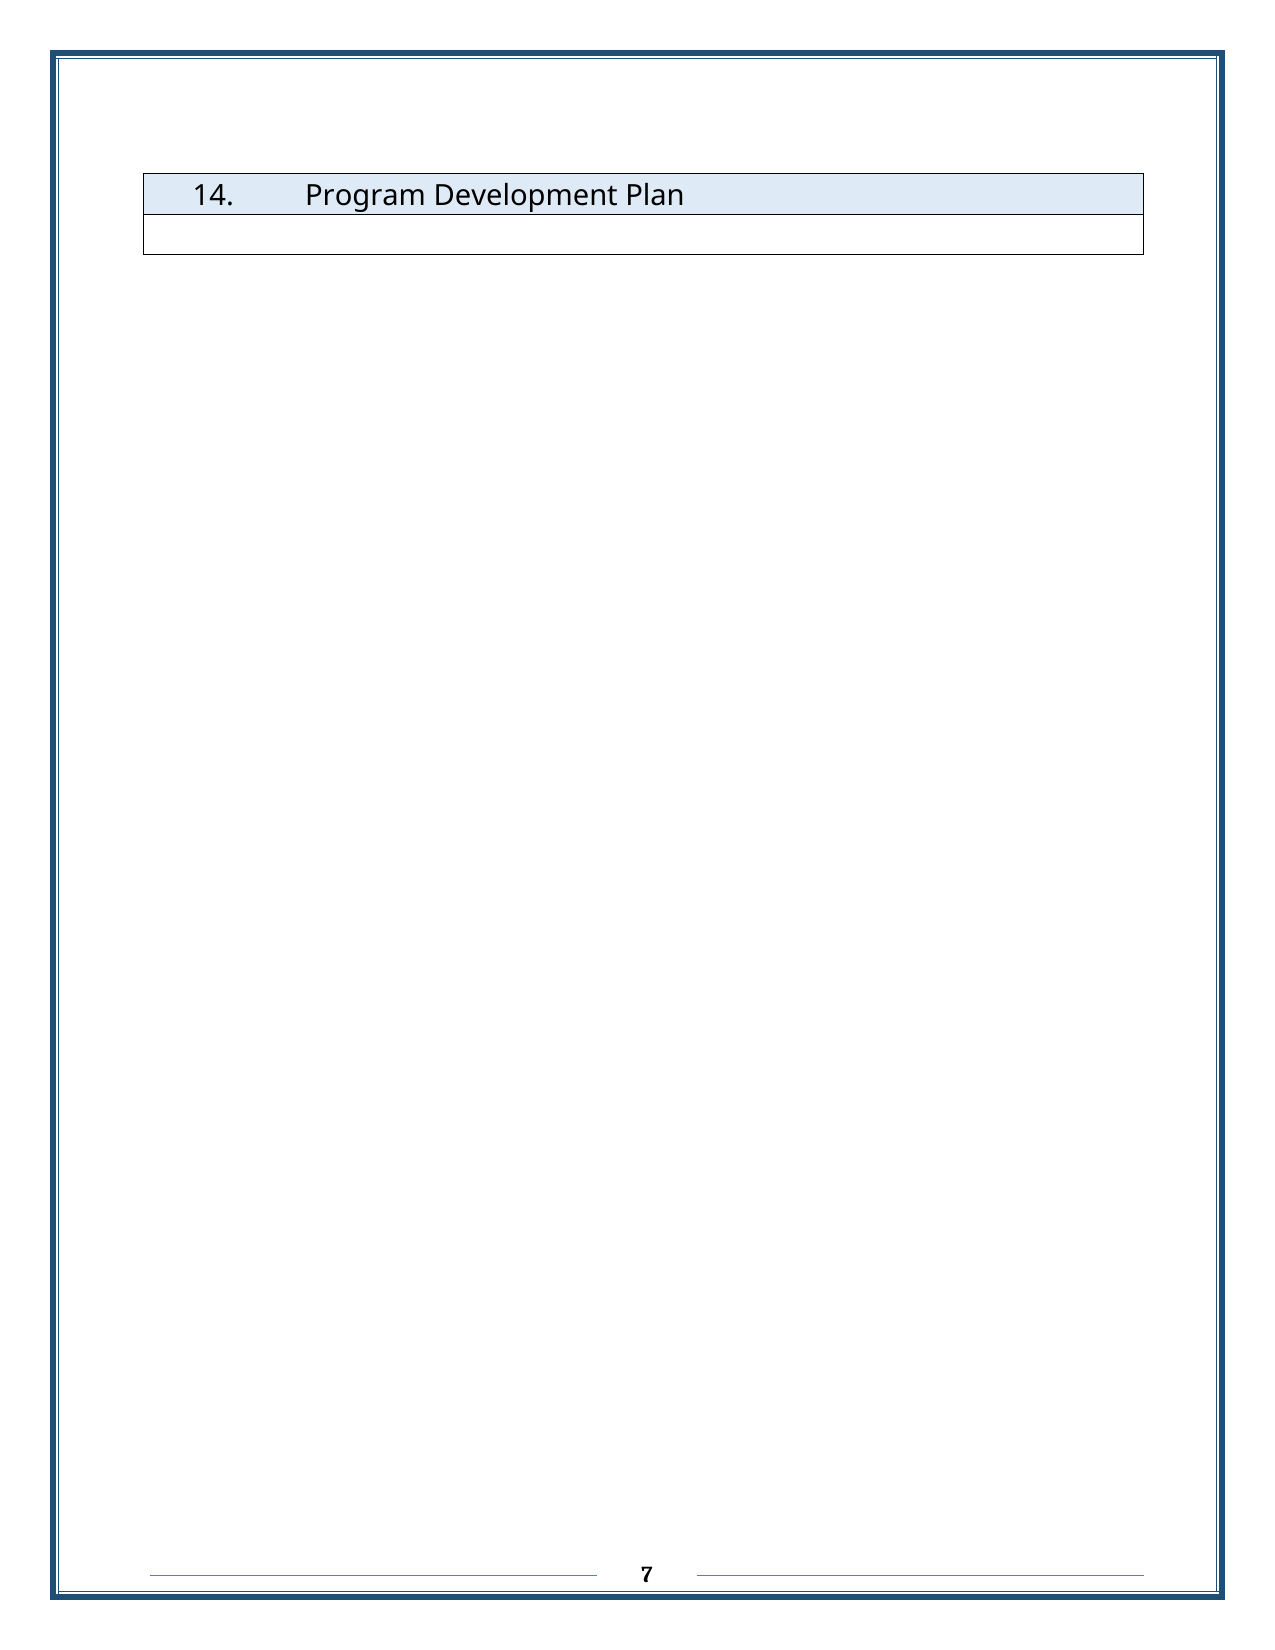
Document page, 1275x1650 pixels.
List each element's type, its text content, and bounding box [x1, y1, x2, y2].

table_cell [144, 215, 1143, 254]
table_header Program Development Plan [144, 174, 1143, 214]
